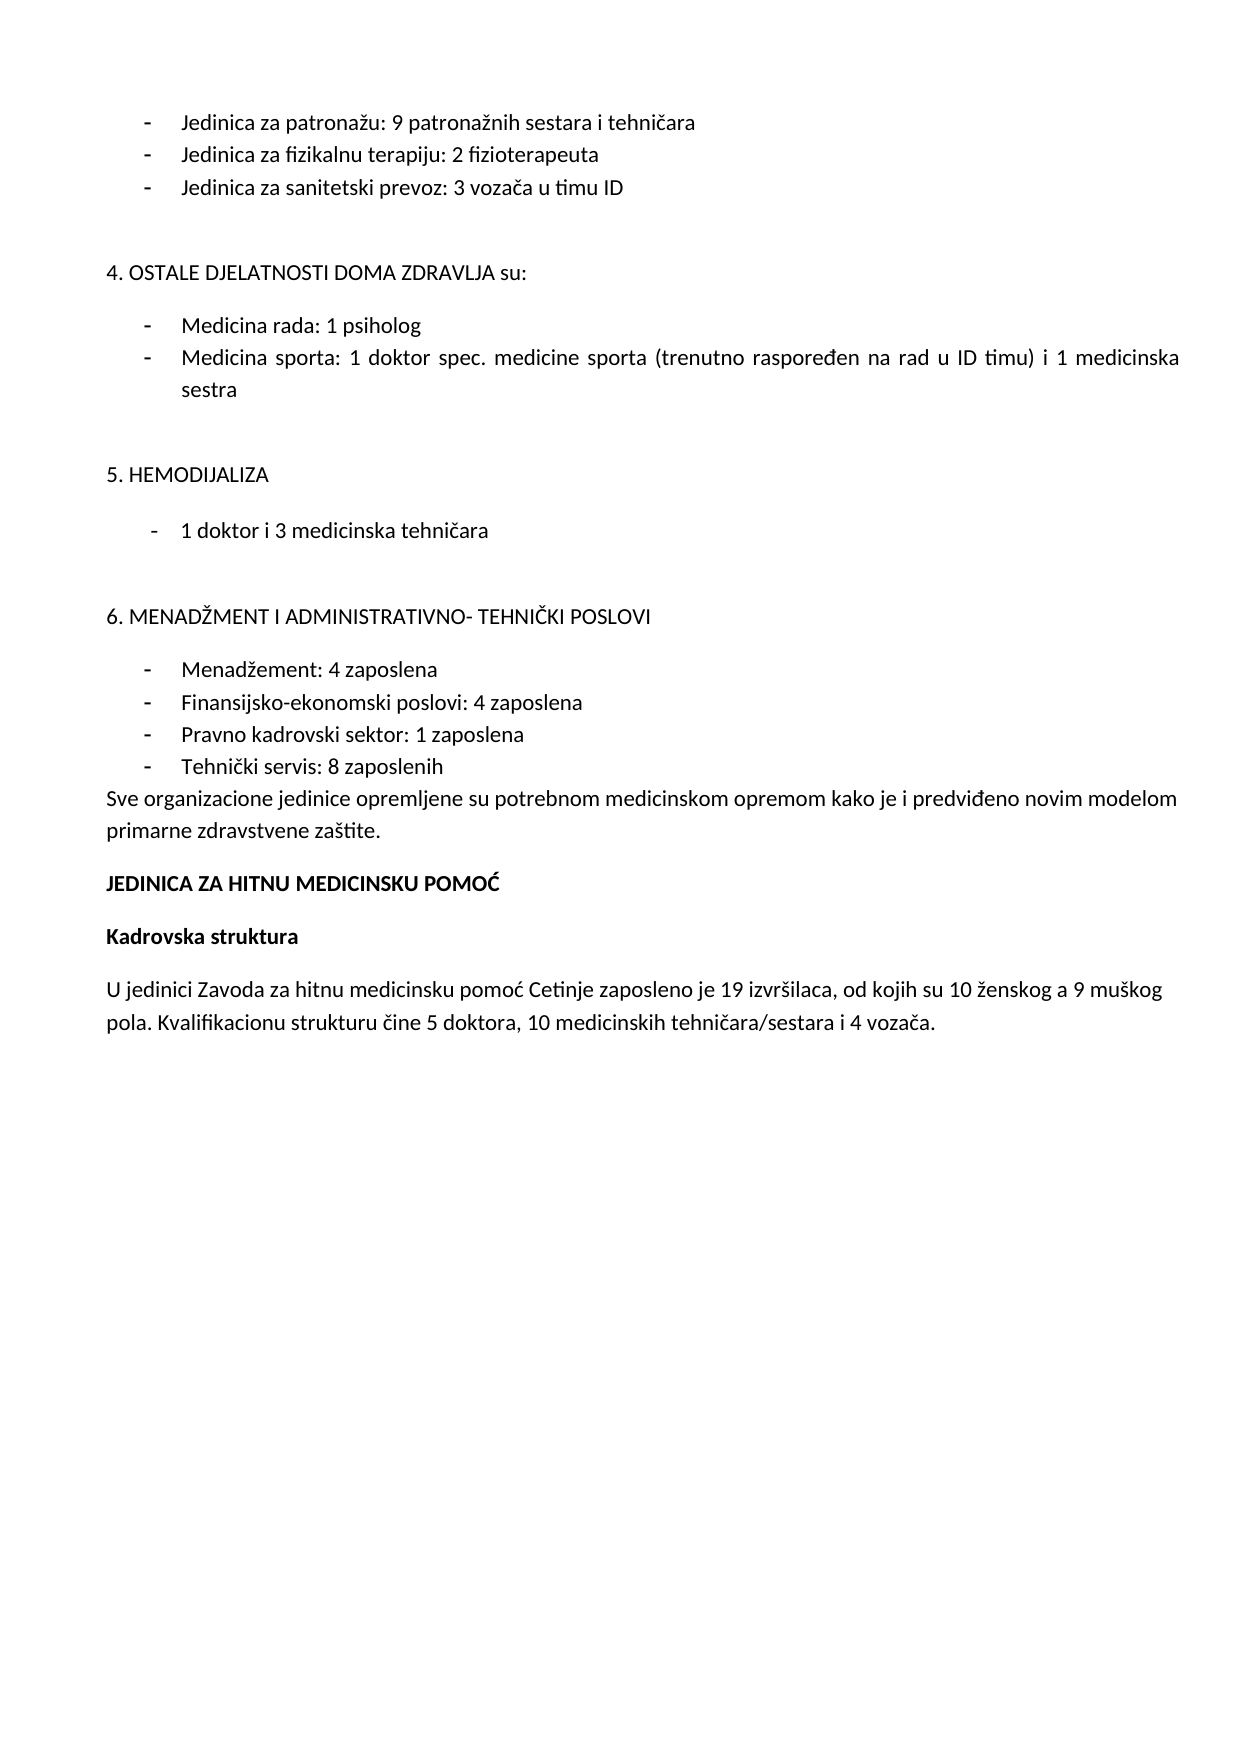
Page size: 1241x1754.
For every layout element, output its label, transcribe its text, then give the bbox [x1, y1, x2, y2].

list Menadžement: 4 zaposlena [144, 656, 1182, 683]
list Medicina sporta: 1 doktor spec. medicine sporta (trenutno raspoređen na rad u ID timu) i 1 medicinska sestra [144, 343, 1182, 403]
list Jedinica za fizikalnu terapiju: 2 fizioterapeuta [144, 141, 1182, 168]
list Jedinica za sanitetski prevoz: 3 vozača u timu ID [144, 173, 1182, 201]
list Kadrovska struktura [106, 922, 1182, 951]
list 4. OSTALE DJELATNOSTI DOMA ZDRAVLJA su: [106, 258, 1182, 286]
list Sve organizacione jedinice opremljene su potrebnom medicinskom opremom kako je i predviđeno novim modelom primarne zdravstvene zaštite. [106, 784, 1182, 844]
list Finansijsko-ekonomski poslovi: 4 zaposlena [144, 688, 1182, 716]
list Tehnički servis: 8 zaposlenih [144, 752, 1182, 780]
list U jedinici Zavoda za hitnu medicinsku pomoć Cetinje zaposleno je 19 izvršilaca, od kojih su 10 ženskog a 9 muškog pola. Kvalifikacionu strukturu čine 5 doktora, 10 medicinskih tehničara/sestara i 4 vozača. [106, 976, 1182, 1036]
list Medicina rada: 1 psiholog [144, 311, 1182, 339]
list Pravno kadrovski sektor: 1 zaposlena [144, 720, 1182, 748]
list Jedinica za patronažu: 9 patronažnih sestara i tehničara [144, 108, 1182, 136]
list 6. MENADŽMENT I ADMINISTRATIVNO- TEHNIČKI POSLOVI [106, 602, 1182, 631]
list 1 doktor i 3 medicinska tehničara [151, 513, 1182, 545]
list 5. HEMODIJALIZA [106, 461, 1182, 488]
list JEDINICA ZA HITNU MEDICINSKU POMOĆ [106, 869, 1182, 897]
